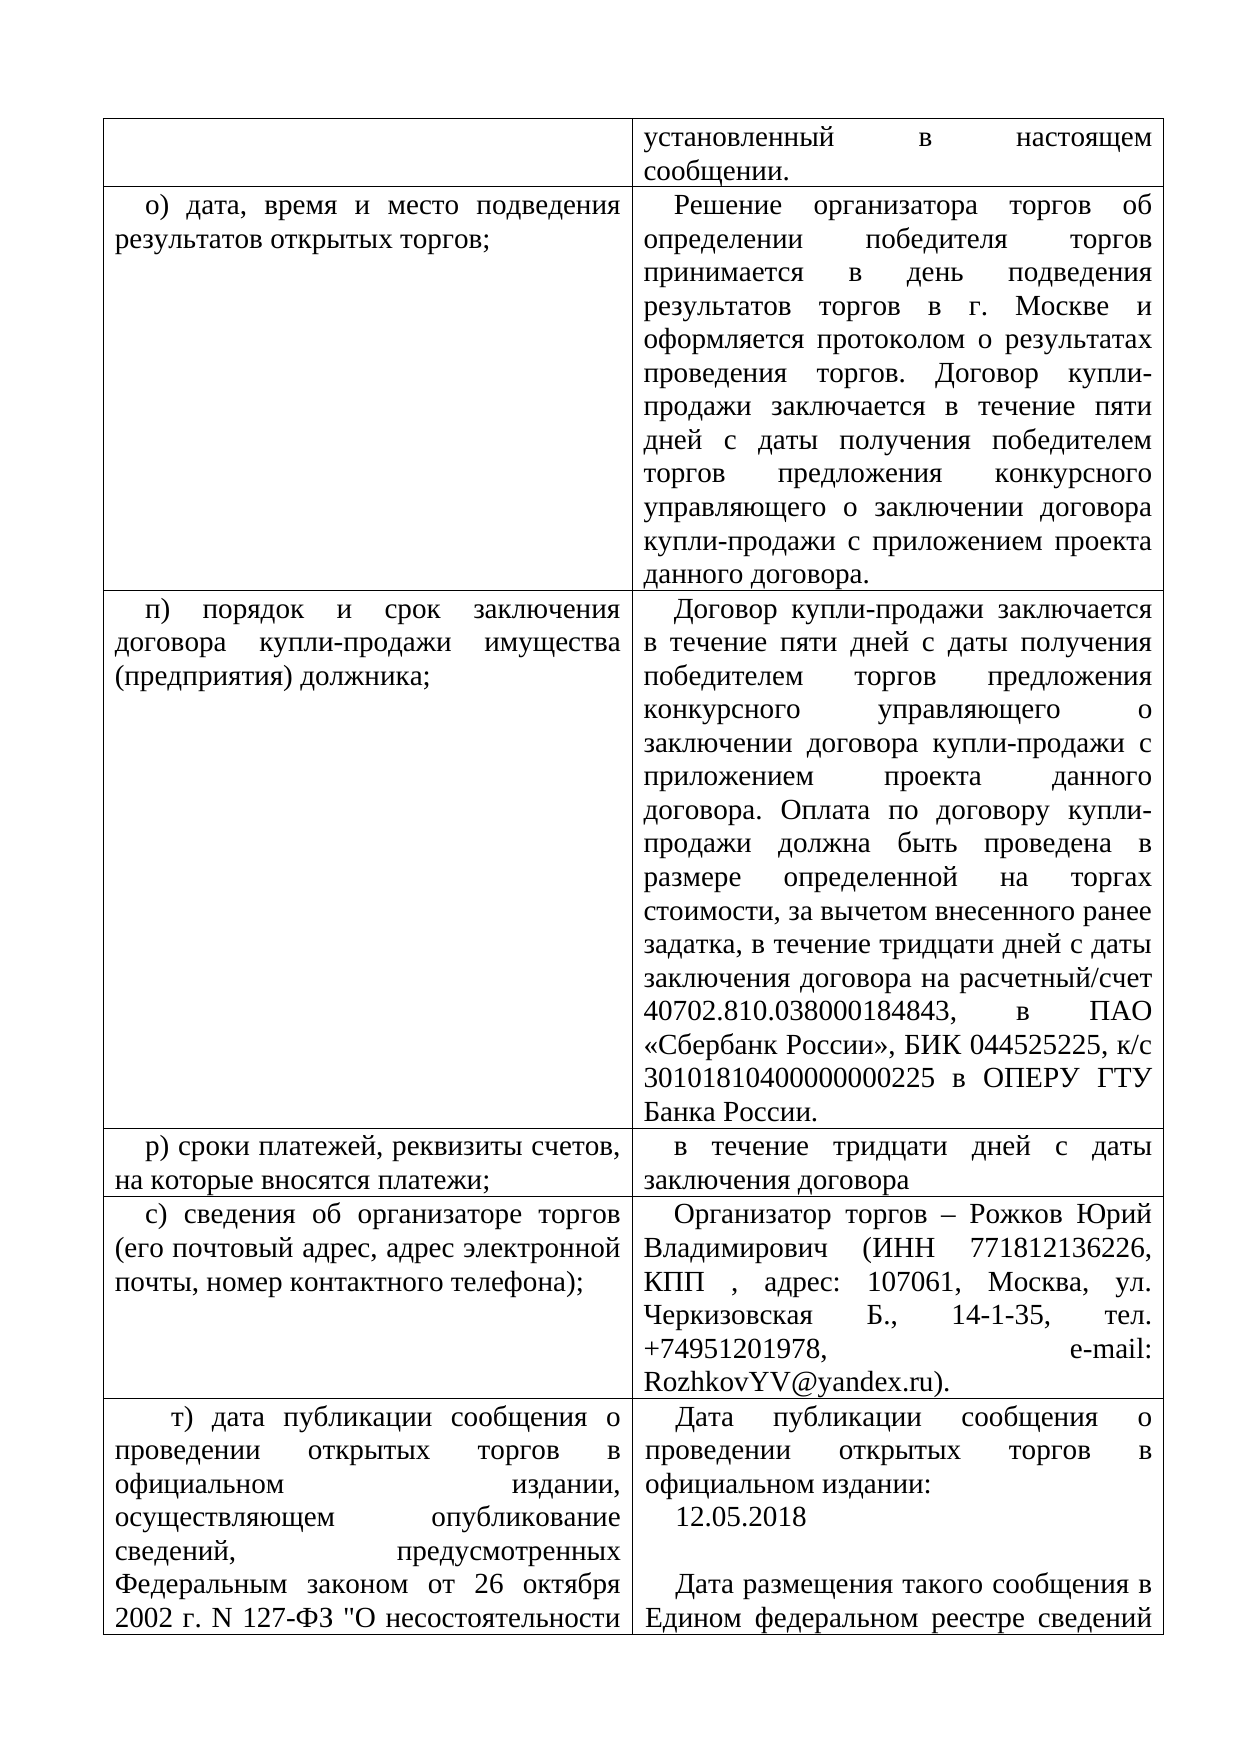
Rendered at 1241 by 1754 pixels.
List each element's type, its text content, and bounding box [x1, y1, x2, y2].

table_cell Решение организатора торгов об определении победителя торгов принимается в день подведения результатов торгов в г. Москве и оформляется протоколом о результатах проведения торгов. Договор купли-продажи заключается в течение пяти дней с даты получения победителем торгов предложения конкурсного управляющего о заключении договора купли-продажи с приложением проекта данного договора. [633, 187, 1163, 590]
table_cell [104, 1399, 632, 1634]
table_cell Организатор торгов – Рожков Юрий Владимирович (ИНН 771812136226, КПП , адрес: 107061, Москва, ул. Черкизовская Б., 14-1-35, тел. +74951201978, e-mail: RozhkovYV@yandex.ru). [633, 1197, 1163, 1398]
table_cell Договор купли-продажи заключается в течение пяти дней с даты получения победителем торгов предложения конкурсного управляющего о заключении договора купли-продажи с приложением проекта данного договора. Оплата по договору купли-продажи должна быть проведена в размере определенной на торгах стоимости, за вычетом внесенного ранее задатка, в течение тридцати дней с даты заключения договора на расчетный/счет 40702.810.038000184843, в ПАО «Сбербанк России», БИК 044525225, к/с 30101810400000000225 в ОПЕРУ ГТУ Банка России. [633, 591, 1163, 1127]
table_cell р) сроки платежей, реквизиты счетов, на которые вносятся платежи; [104, 1129, 632, 1196]
table_cell п) порядок и срок заключения договора купли-продажи имущества (предприятия) должника; [104, 591, 632, 1127]
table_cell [633, 119, 1163, 186]
table_cell с) сведения об организаторе торгов (его почтовый адрес, адрес электронной почты, номер контактного телефона); [104, 1197, 632, 1398]
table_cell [633, 1399, 1163, 1634]
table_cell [104, 119, 632, 186]
table_cell в течение тридцати дней с даты заключения договора [633, 1129, 1163, 1196]
table_cell о) дата, время и место подведения результатов открытых торгов; [104, 187, 632, 590]
